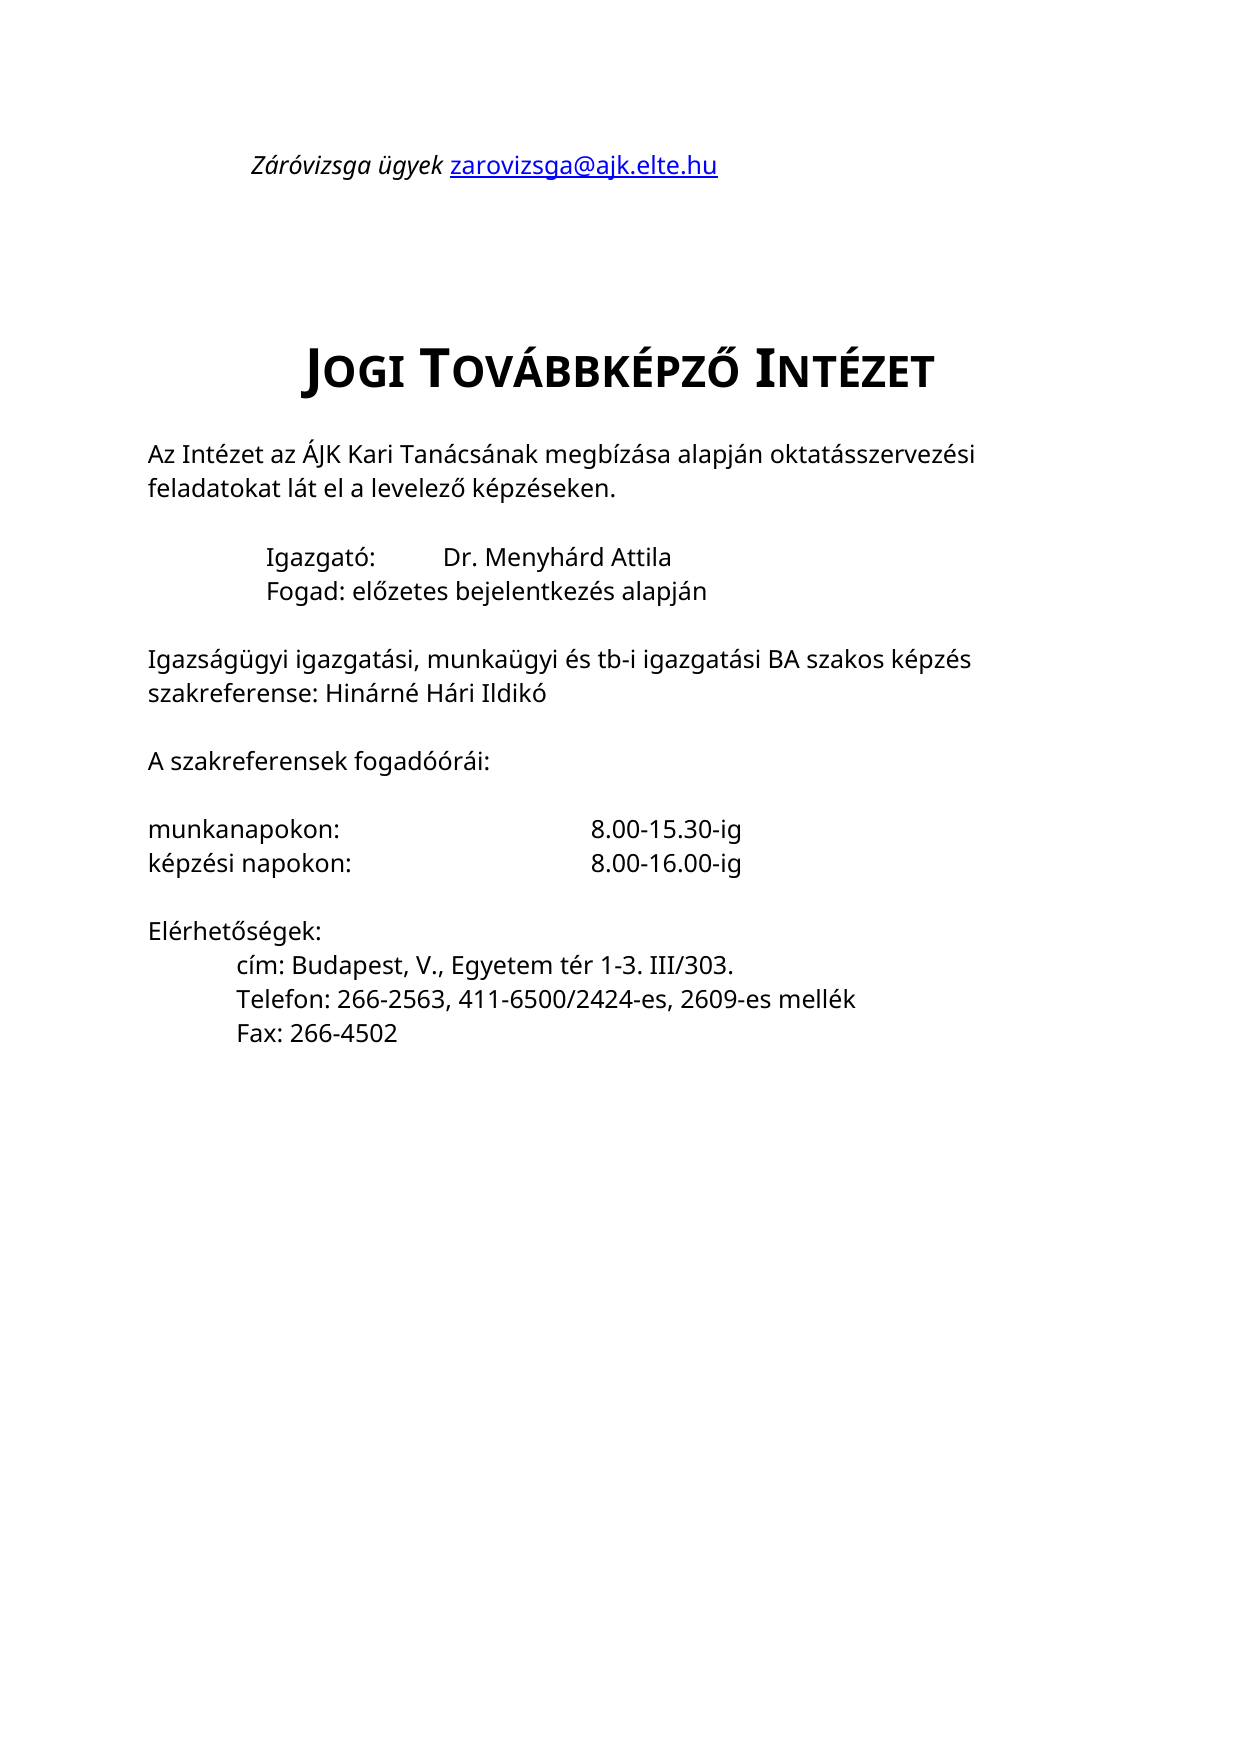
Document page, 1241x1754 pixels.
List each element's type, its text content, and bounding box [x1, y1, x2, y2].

text A szakreferensek fogadóórái: [148, 743, 1093, 778]
text Igazgató: Dr. Menyhárd Attila [266, 539, 1093, 573]
text Fax: 266-4502 [148, 1016, 1093, 1050]
text Elérhetőségek: [148, 914, 1093, 948]
text cím: Budapest, V., Egyetem tér 1-3. III/303. [148, 948, 1093, 982]
text Igazságügyi igazgatási, munkaügyi és tb-i igazgatási BA szakos képzés szakreferense: Hinárné Hári Ildikó [148, 641, 1093, 709]
text Fogad: előzetes bejelentkezés alapján [266, 573, 1093, 607]
text képzési napokon: 8.00-16.00-ig [148, 846, 1093, 880]
text Jogi Továbbképző Intézet [148, 329, 1093, 403]
text Telefon: 266-2563, 411-6500/2424-es, 2609-es mellék [148, 982, 1093, 1016]
text Záróvizsga ügyek zarovizsga@ajk.elte.hu [221, 148, 1093, 182]
text munkanapokon: 8.00-15.30-ig [148, 812, 1093, 846]
text Az Intézet az ÁJK Kari Tanácsának megbízása alapján oktatásszervezési feladatokat lát el a levelező képzéseken. [148, 437, 1093, 505]
